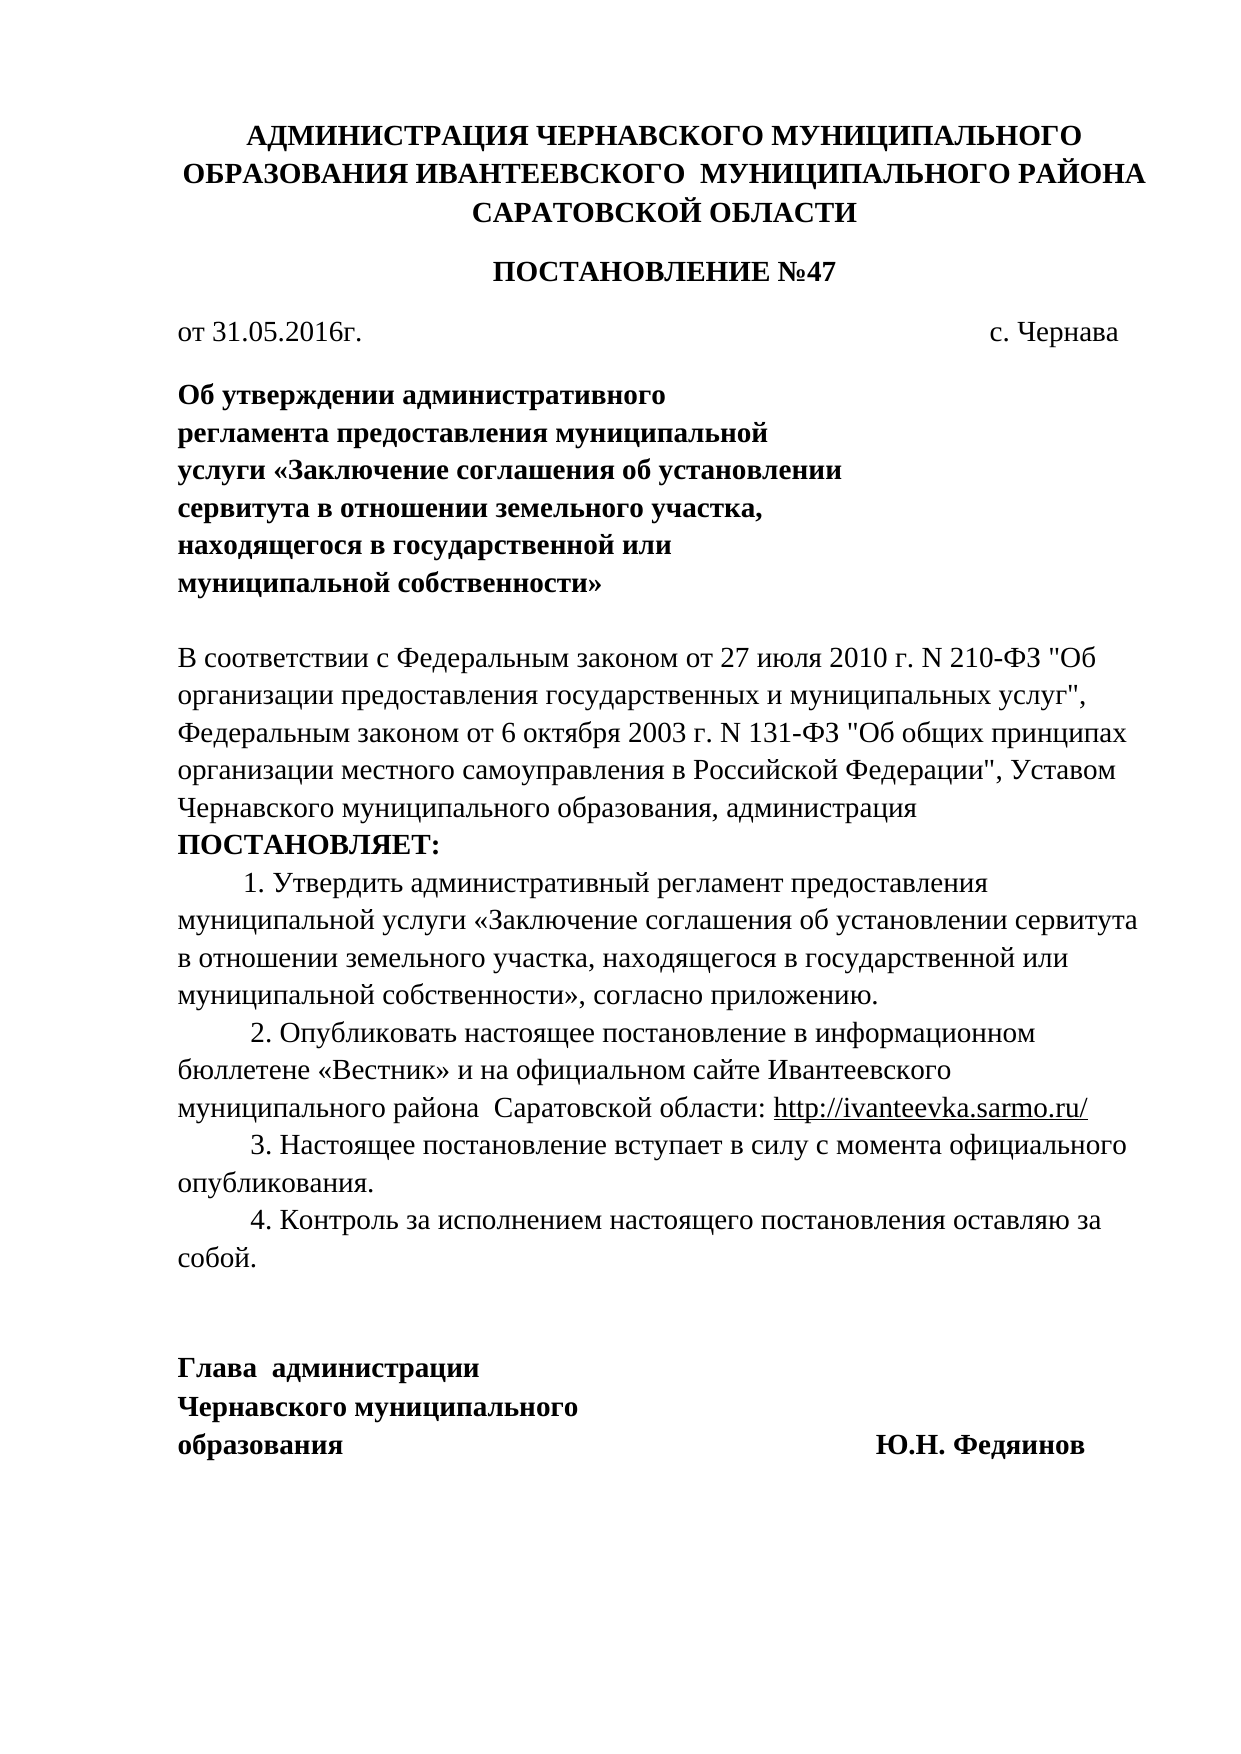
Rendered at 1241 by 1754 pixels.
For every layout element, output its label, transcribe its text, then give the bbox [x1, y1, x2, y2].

text 1. Утвердить административный регламент предоставления муниципальной услуги «Заключение соглашения об установлении сервитута в отношении земельного участка, находящегося в государственной или муниципальной собственности», согласно приложению. [177, 861, 1152, 1011]
text регламента предоставления муниципальной [177, 411, 1152, 448]
text муниципальной собственности» [177, 561, 1152, 598]
text 3. Настоящее постановление вступает в силу с момента официального опубликования. [177, 1123, 1152, 1198]
text АДМИНИСТРАЦИЯ ЧЕРНАВСКОГО МУНИЦИПАЛЬНОГО ОБРАЗОВАНИЯ ИВАНТЕЕВСКОГО МУНИЦИПАЛЬНОГО РАЙОНА САРАТОВСКОЙ ОБЛАСТИ [177, 118, 1152, 229]
text сервитута в отношении земельного участка, [177, 486, 1152, 523]
text 4. Контроль за исполнением настоящего постановления оставляю за собой. [177, 1198, 1152, 1273]
text ПОСТАНОВЛЕНИЕ №47 [177, 254, 1152, 288]
text Чернавского муниципального [177, 1389, 1152, 1422]
text 2. Опубликовать настоящее постановление в информационном бюллетене «Вестник» и на официальном сайте Ивантеевского муниципального района Саратовской области: http://ivanteevka.sarmo.ru/ [177, 1011, 1152, 1123]
text образования Ю.Н. Федяинов [177, 1427, 1152, 1461]
text от 31.05.2016г. с. Чернава [177, 314, 1152, 347]
text ПОСТАНОВЛЯЕТ: [177, 823, 1152, 861]
text Об утверждении административного [177, 373, 1152, 411]
text находящегося в государственной или [177, 523, 1152, 561]
text услуги «Заключение соглашения об установлении [177, 448, 1152, 486]
text Глава администрации [177, 1350, 1152, 1384]
text В соответствии с Федеральным законом от 27 июля 2010 г. N 210-ФЗ "Об организации предоставления государственных и муниципальных услуг", Федеральным законом от 6 октября 2003 г. N 131-ФЗ "Об общих принципах организации местного самоуправления в Российской Федерации", Уставом Чернавского муниципального образования, администрация [177, 636, 1152, 823]
